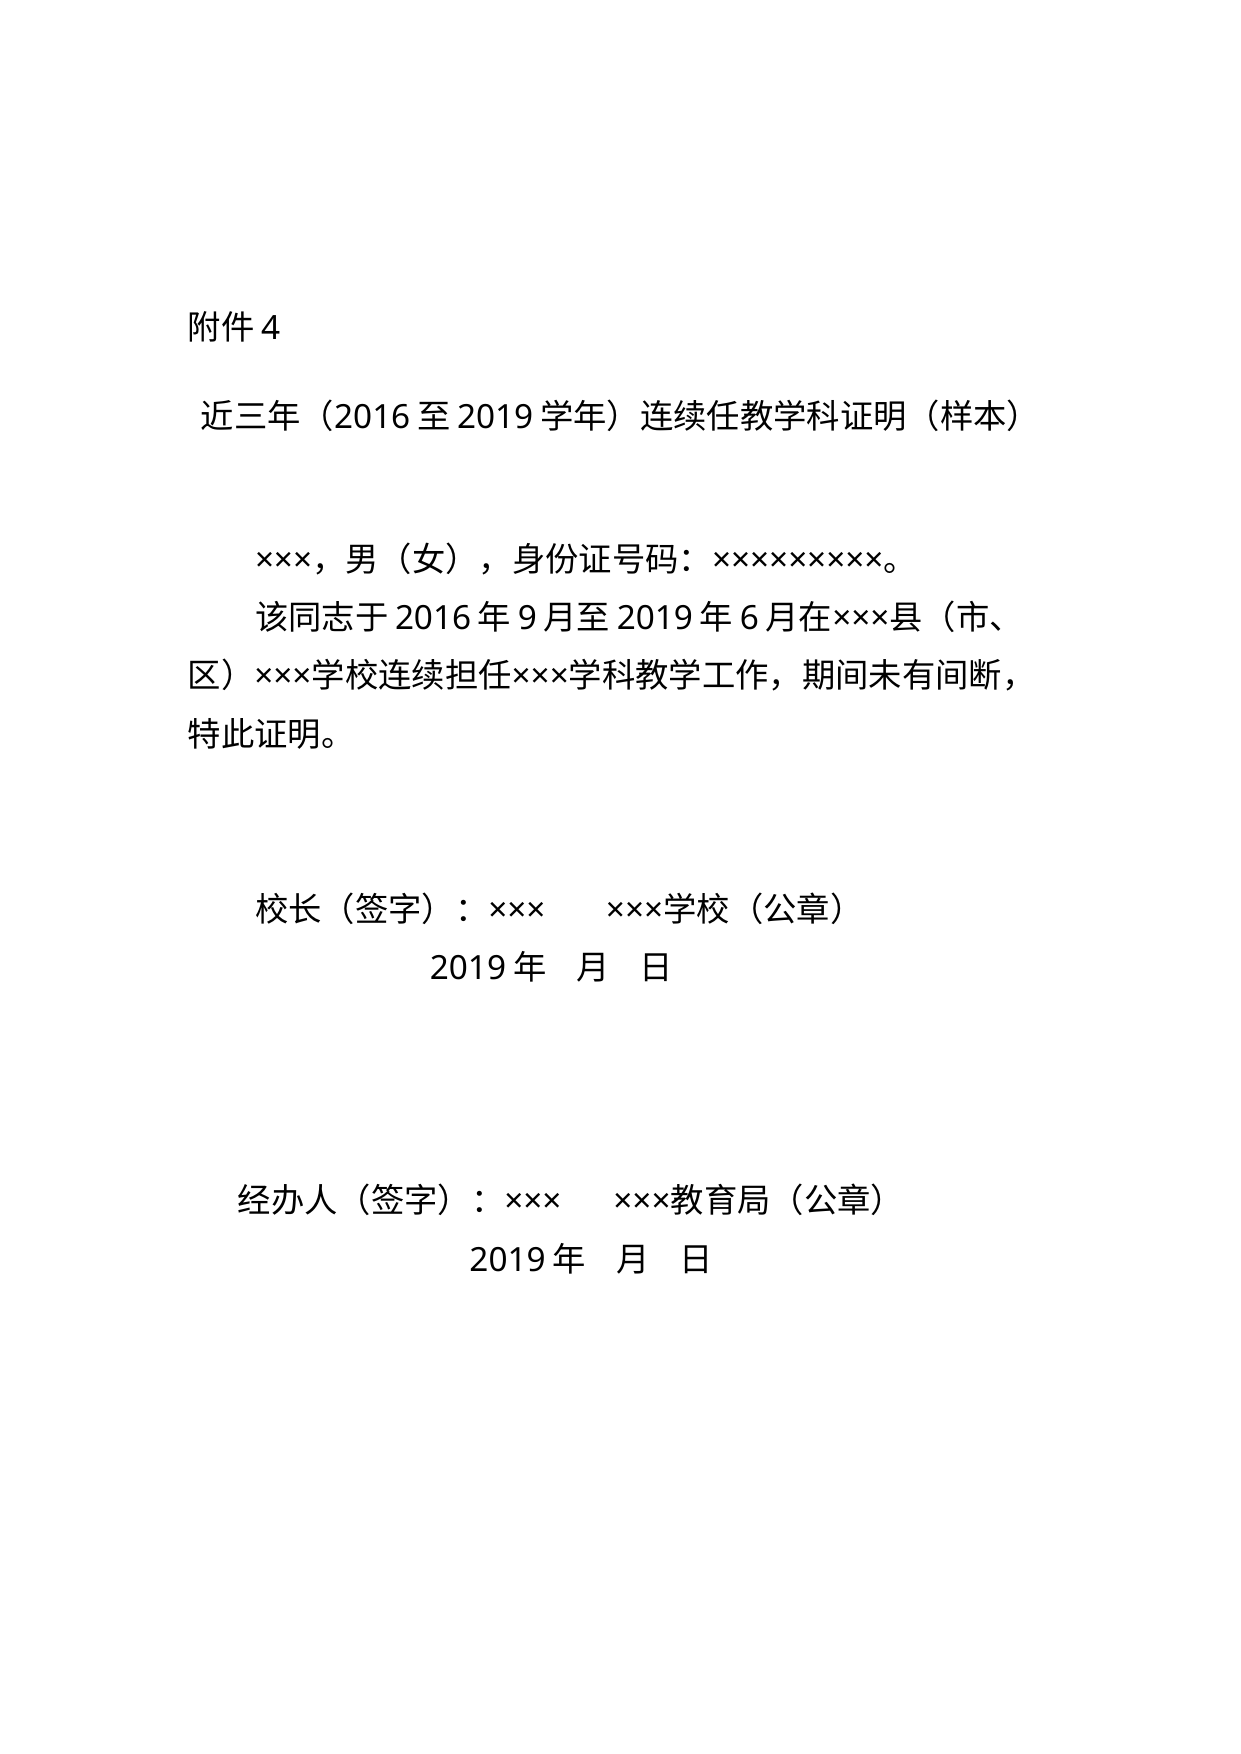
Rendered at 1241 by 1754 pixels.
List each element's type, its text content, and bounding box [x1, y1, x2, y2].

text 经办人（签字）：××× ×××教育局（公章） [187, 1166, 1053, 1224]
text ×××，男（女），身份证号码：×××××××××。 [187, 524, 1053, 583]
title 近三年（2016至2019学年）连续任教学科证明（样本） [187, 377, 1053, 452]
text 2019年 月 日 [187, 1224, 1053, 1283]
text 附件4 [187, 289, 1053, 352]
text 2019年 月 日 [187, 933, 1053, 991]
text 该同志于2016年9月至2019年6月在×××县（市、区）×××学校连续担任×××学科教学工作，期间未有间断，特此证明。 [187, 583, 1053, 758]
text 校长（签字）：××× ×××学校（公章） [187, 874, 1053, 933]
